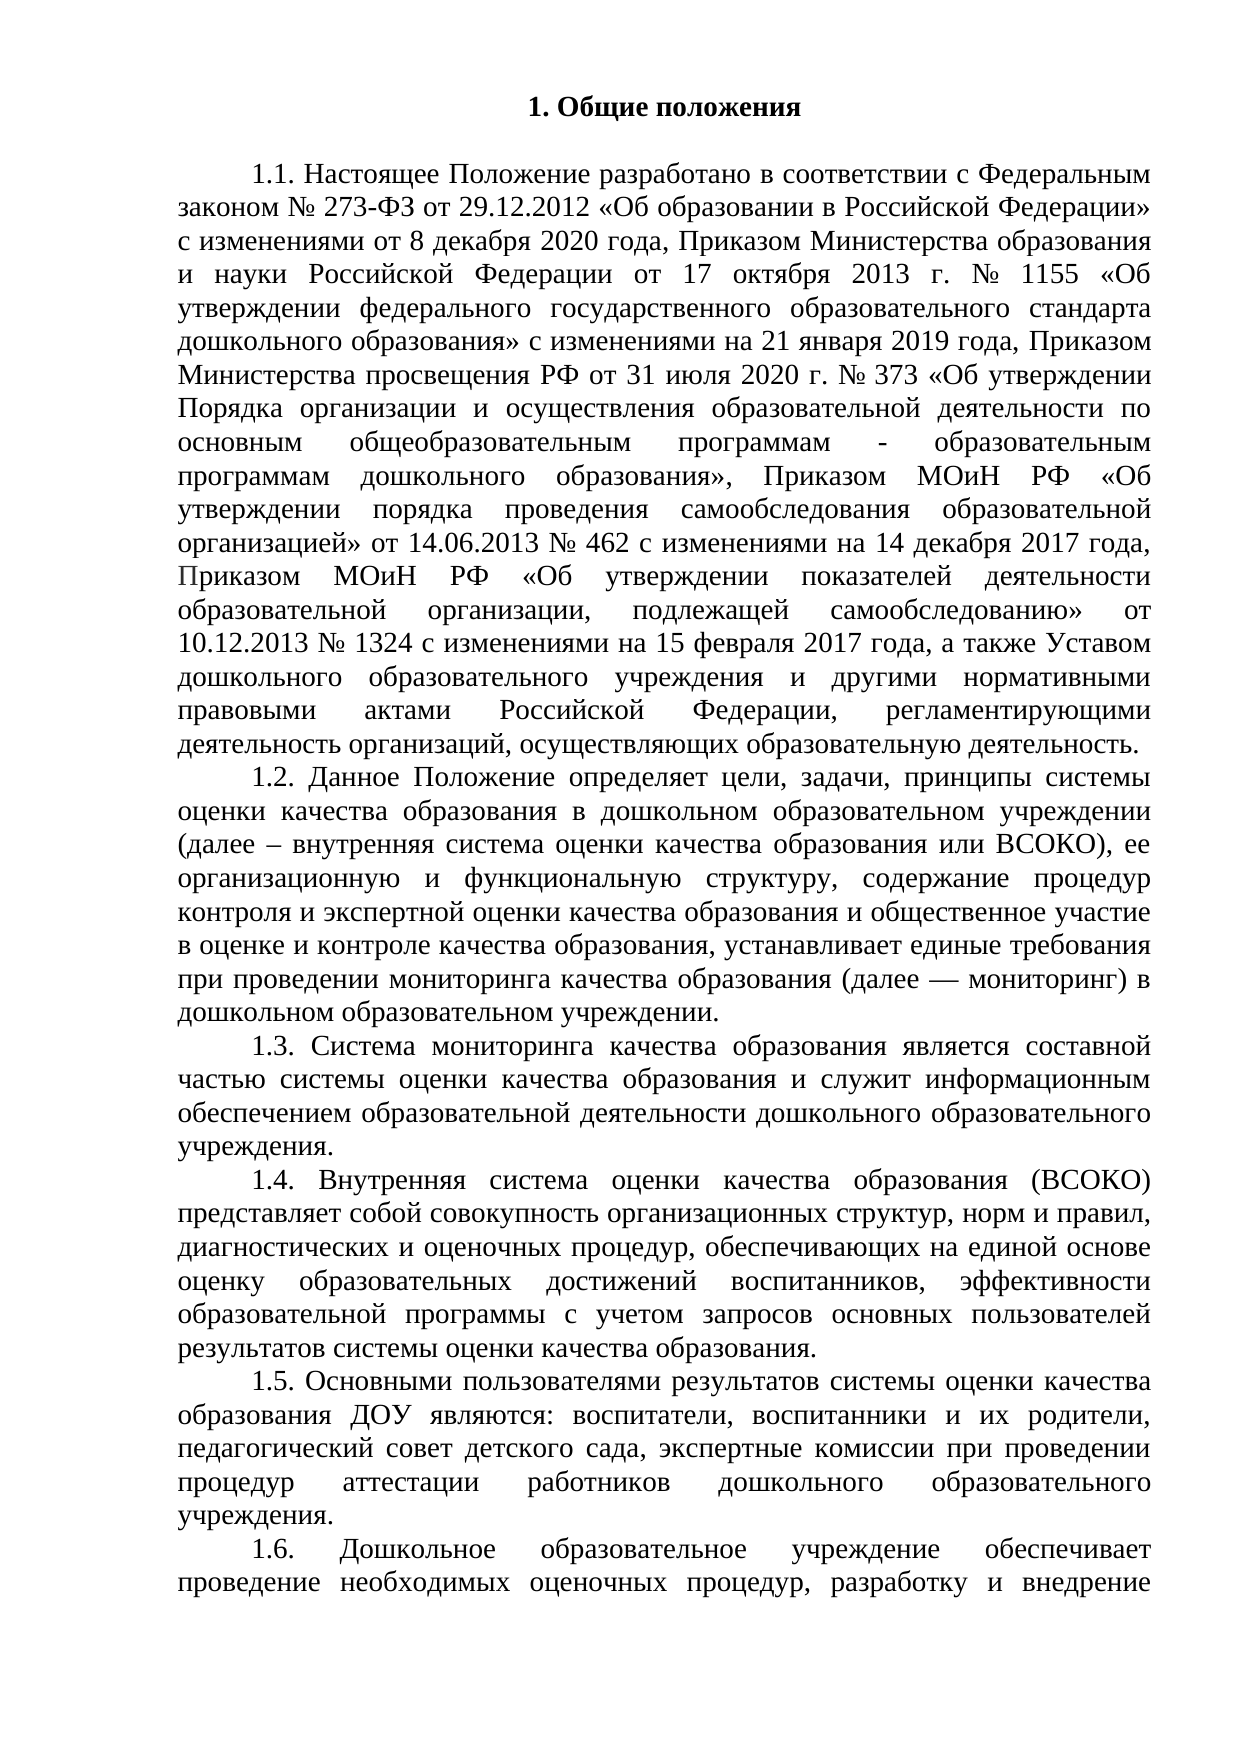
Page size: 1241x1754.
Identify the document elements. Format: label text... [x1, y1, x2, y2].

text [177, 1531, 1152, 1598]
text 1.1. Настоящее Положение разработано в соответствии с Федеральным законом № 273-ФЗ от 29.12.2012 «Об образовании в Российской Федерации» с изменениями от 8 декабря 2020 года, Приказом Министерства образования и науки Российской Федерации от 17 октября . № 1155 «Об утверждении федерального государственного образовательного стандарта дошкольного образования» с изменениями на 21 января 2019 года, Приказом Министерства просвещения РФ от 31 июля . № 373 «Об утверждении Порядка организации и осуществления образовательной деятельности по основным общеобразовательным программам - образовательным программам дошкольного образования», Приказом МОиН РФ «Об утверждении порядка проведения самообследования образовательной организацией» от 14.06.2013 № 462 с изменениями на 14 декабря 2017 года, Приказом МОиН РФ «Об утверждении показателей деятельности образовательной организации, подлежащей самообследованию» от 10.12.2013 № 1324 с изменениями на 15 февраля 2017 года, а также Уставом дошкольного образовательного учреждения и другими нормативными правовыми актами Российской Федерации, регламентирующими деятельность организаций, осуществляющих образовательную деятельность. [177, 156, 1152, 256]
text 1.3. Система мониторинга качества образования является составной частью системы оценки качества образования и служит информационным обеспечением образовательной деятельности дошкольного образовательного учреждения. [177, 1028, 1152, 1162]
text 1.5. Основными пользователями результатов системы оценки качества образования ДОУ являются: воспитатели, воспитанники и их родители, педагогический совет детского сада, экспертные комиссии при проведении процедур аттестации работников дошкольного образовательного учреждения. [177, 1363, 1152, 1531]
text 1.1. Настоящее Положение разработано в соответствии с Федеральным законом № 273-ФЗ от 29.12.2012 «Об образовании в Российской Федерации» с изменениями от 8 декабря 2020 года, Приказом Министерства образования и науки Российской Федерации от 17 октября . № 1155 «Об утверждении федерального государственного образовательного стандарта дошкольного образования» с изменениями на 21 января 2019 года, Приказом Министерства просвещения РФ от 31 июля . № 373 «Об утверждении Порядка организации и осуществления образовательной деятельности по основным общеобразовательным программам - образовательным программам дошкольного образования», Приказом МОиН РФ «Об утверждении порядка проведения самообследования образовательной организацией» от 14.06.2013 № 462 с изменениями на 14 декабря 2017 года, Приказом МОиН РФ «Об утверждении показателей деятельности образовательной организации, подлежащей самообследованию» от 10.12.2013 № 1324 с изменениями на 15 февраля 2017 года, а также Уставом дошкольного образовательного учреждения и другими нормативными правовыми актами Российской Федерации, регламентирующими деятельность организаций, осуществляющих образовательную деятельность. [177, 323, 1152, 759]
text 1.2. Данное Положение определяет цели, задачи, принципы системы оценки качества образования в дошкольном образовательном учреждении (далее – внутренняя система оценки качества образования или ВСОКО), ее организационную и функциональную структуру, содержание процедур контроля и экспертной оценки качества образования и общественное участие в оценке и контроле качества образования, устанавливает единые требования при проведении мониторинга качества образования (далее — мониторинг) в дошкольном образовательном учреждении. [177, 759, 1152, 1028]
text 1.4. Внутренняя система оценки качества образования (ВСОКО) представляет собой совокупность организационных структур, норм и правил, диагностических и оценочных процедур, обеспечивающих на единой основе оценку образовательных достижений воспитанников, эффективности образовательной программы с учетом запросов основных пользователей результатов системы оценки качества образования. [177, 1162, 1152, 1363]
text 1. Общие положения [177, 89, 1152, 122]
